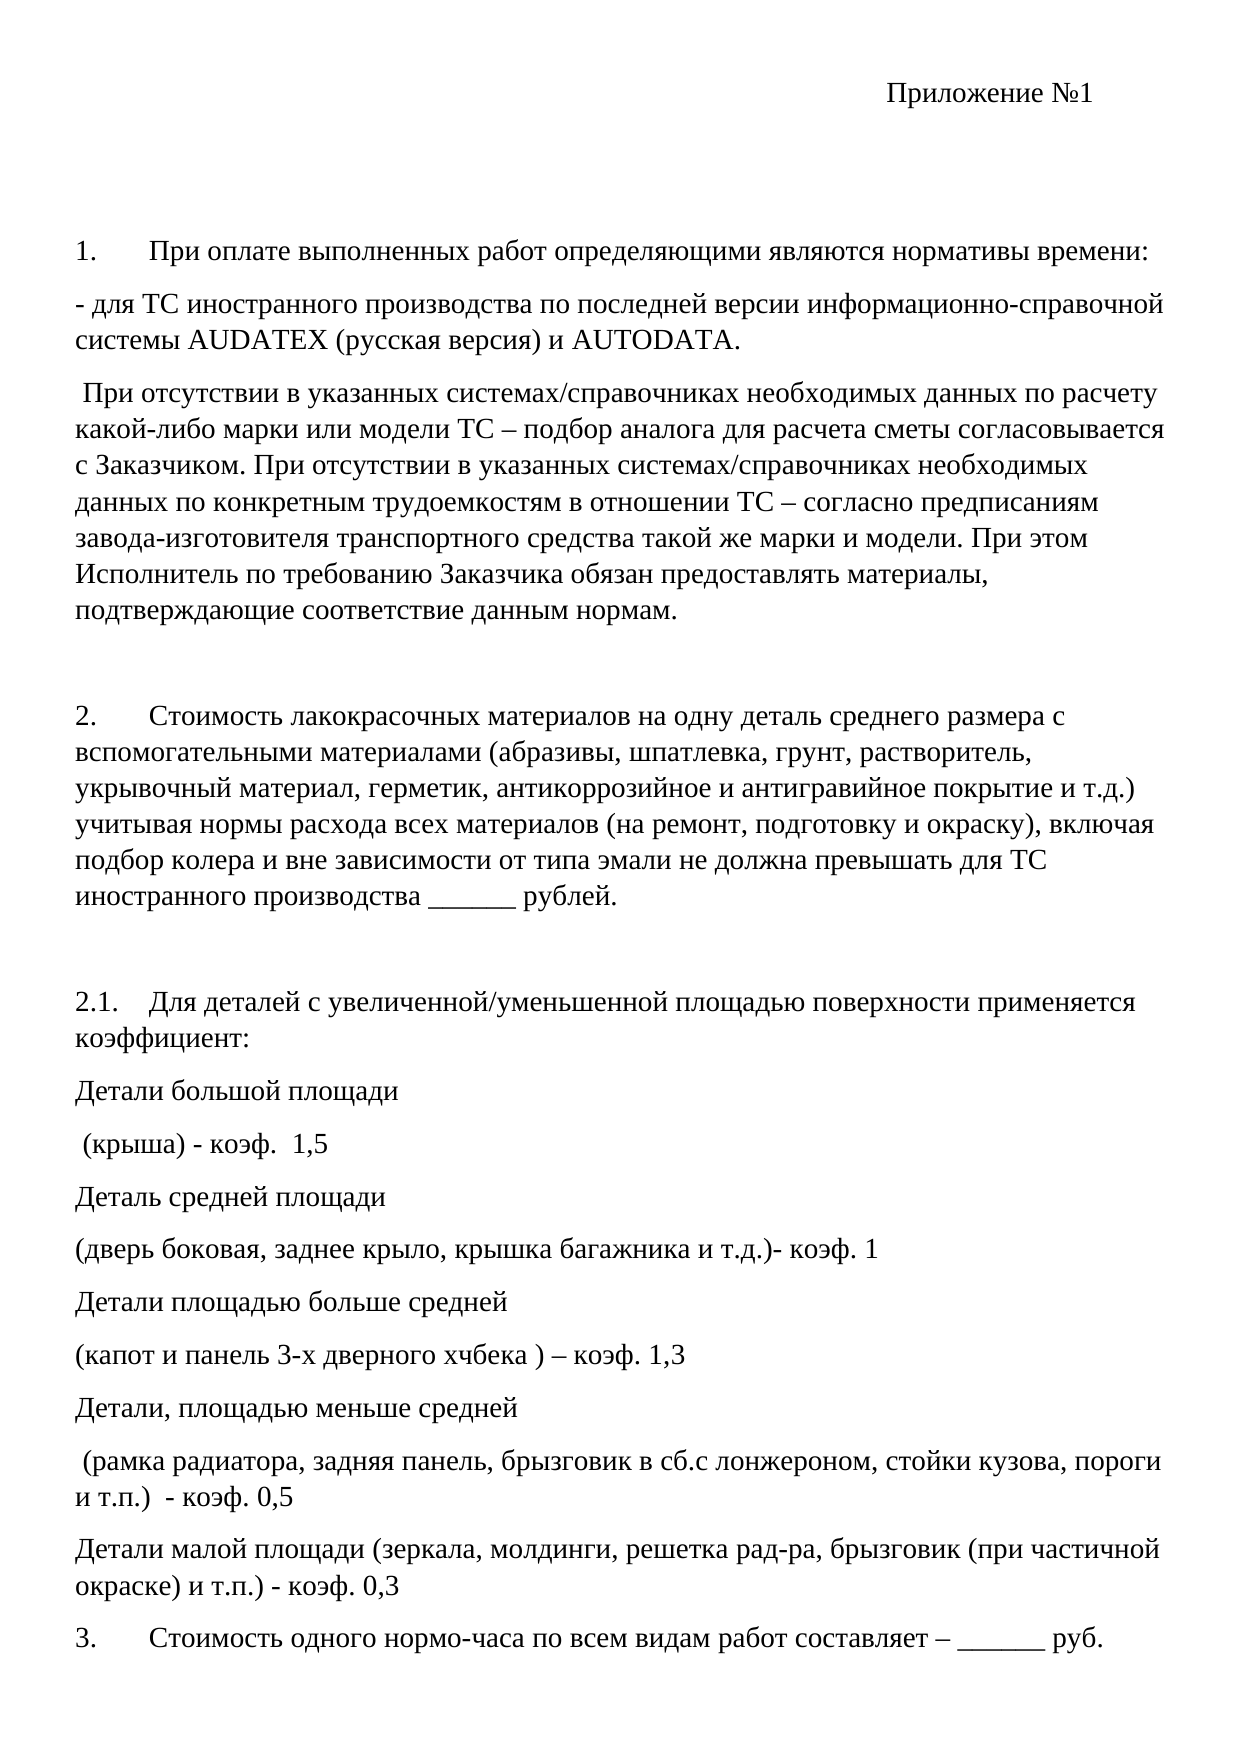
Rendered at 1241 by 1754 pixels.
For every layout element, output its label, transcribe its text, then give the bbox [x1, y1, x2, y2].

text Детали площадью больше средней [75, 1284, 1165, 1318]
text Приложение №1 [812, 75, 1165, 108]
text Деталь средней площади [75, 1179, 1165, 1212]
text 3. Стоимость одного нормо-часа по всем видам работ составляет – ______ руб. [75, 1621, 1165, 1654]
text Детали большой площади [75, 1073, 1165, 1107]
text (крыша) - коэф. 1,5 [75, 1126, 1165, 1159]
text 2. Стоимость лакокрасочных материалов на одну деталь среднего размера с вспомогательными материалами (абразивы, шпатлевка, грунт, растворитель, укрывочный материал, герметик, антикоррозийное и антигравийное покрытие и т.д.) учитывая нормы расхода всех материалов (на ремонт, подготовку и окраску), включая подбор колера и вне зависимости от типа эмали не должна превышать для ТС иностранного производства ______ рублей. [75, 698, 1165, 912]
text - для ТС иностранного производства по последней версии информационно-справочной системы AUDATEX (русская версия) и AUTODATA. [75, 286, 1165, 356]
text 1. При оплате выполненных работ определяющими являются нормативы времени: [75, 233, 1165, 267]
text При отсутствии в указанных системах/справочниках необходимых данных по расчету какой-либо марки или модели ТС – подбор аналога для расчета сметы согласовывается с Заказчиком. При отсутствии в указанных системах/справочниках необходимых данных по конкретным трудоемкостям в отношении ТС – согласно предписаниям завода-изготовителя транспортного средства такой же марки и модели. При этом Исполнитель по требованию Заказчика обязан предоставлять материалы, подтверждающие соответствие данным нормам. [75, 375, 1165, 626]
text (дверь боковая, заднее крыло, крышка багажника и т.д.)- коэф. 1 [75, 1231, 1165, 1265]
text Детали малой площади (зеркала, молдинги, решетка рад-ра, брызговик (при частичной окраске) и т.п.) - коэф. 0,3 [75, 1532, 1165, 1601]
text 2.1. Для деталей с увеличенной/уменьшенной площадью поверхности применяется коэффициент: [75, 984, 1165, 1054]
text (капот и панель 3-х дверного хчбека ) – коэф. 1,3 [75, 1337, 1165, 1371]
text Детали, площадью меньше средней [75, 1390, 1165, 1423]
text (рамка радиатора, задняя панель, брызговик в сб.с лонжероном, стойки кузова, пороги и т.п.) - коэф. 0,5 [75, 1443, 1165, 1512]
